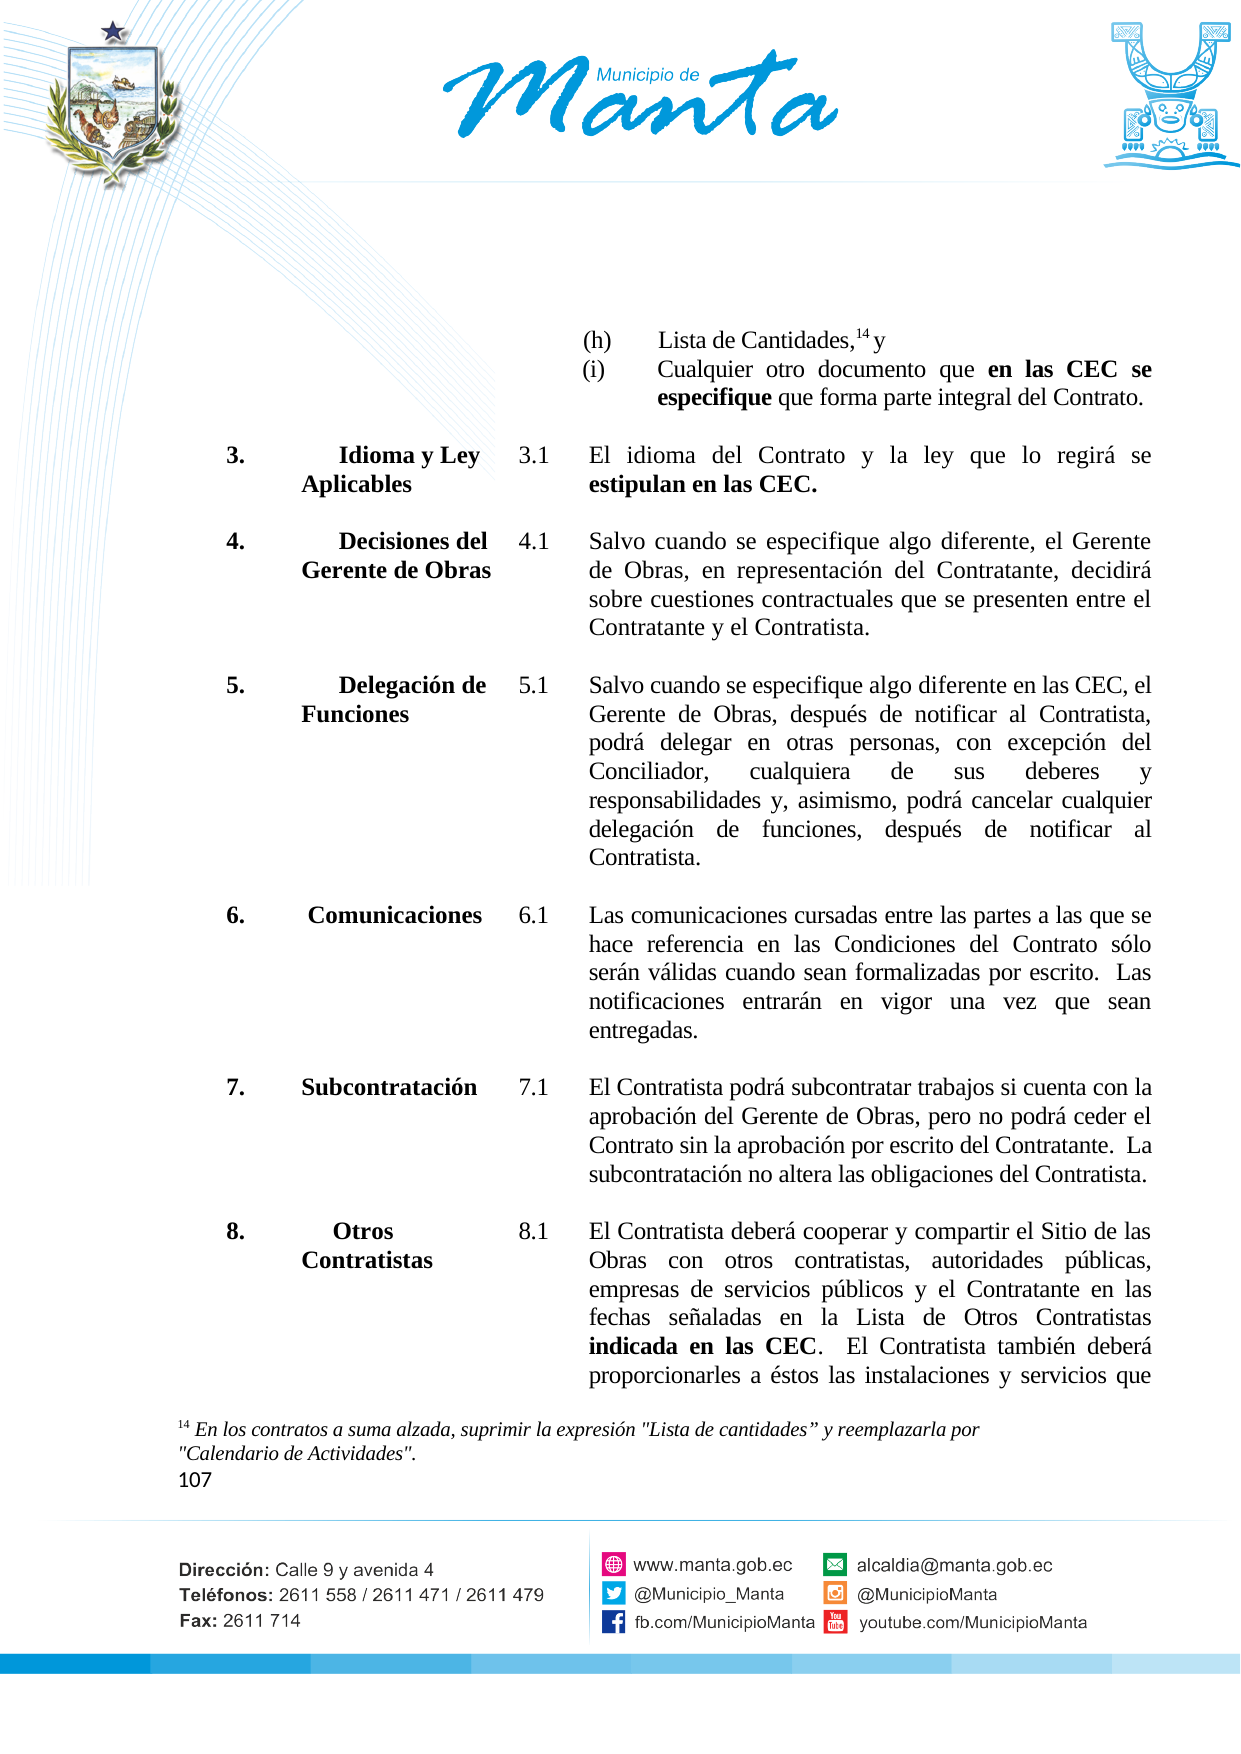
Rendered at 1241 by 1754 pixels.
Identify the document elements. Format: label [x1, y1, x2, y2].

picture [3, 0, 1241, 886]
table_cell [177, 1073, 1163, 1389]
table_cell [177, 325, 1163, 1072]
picture [0, 1519, 1241, 1674]
